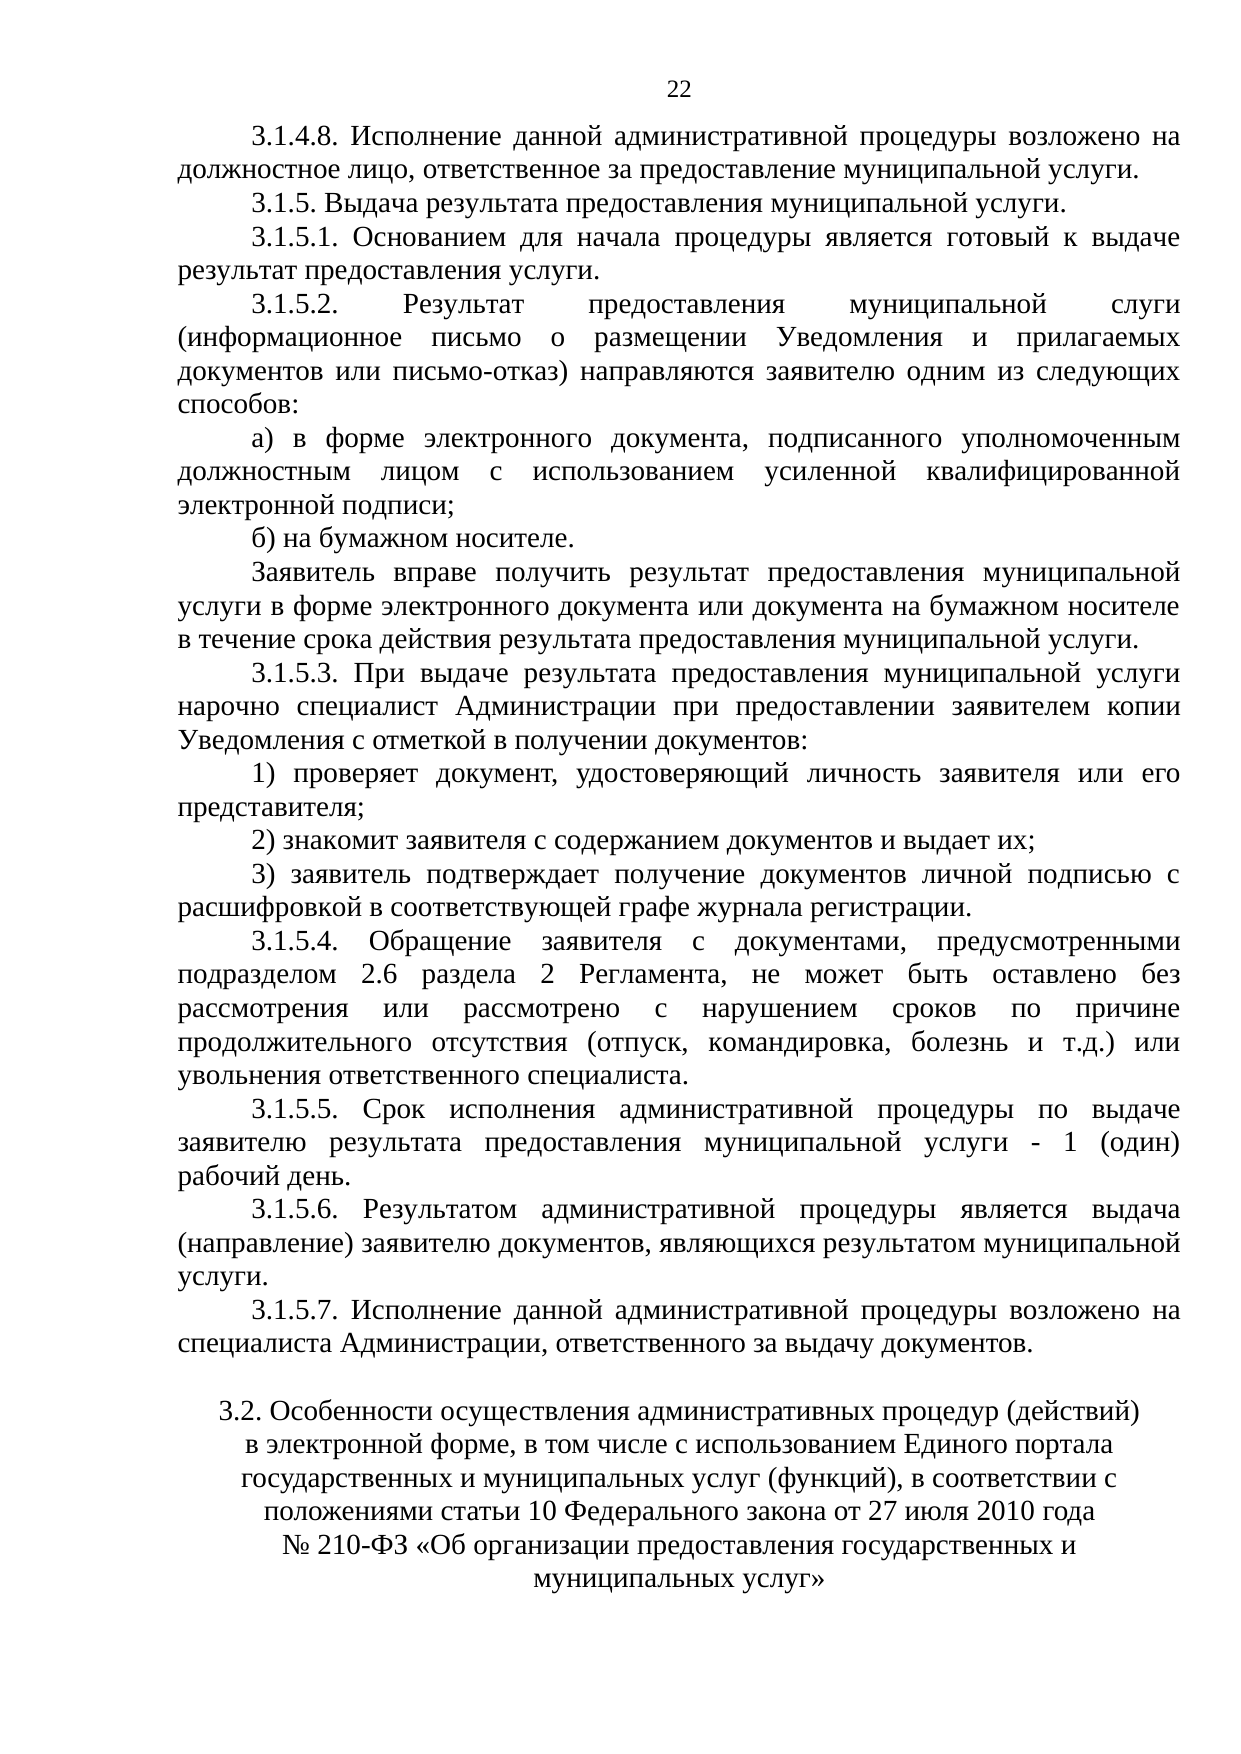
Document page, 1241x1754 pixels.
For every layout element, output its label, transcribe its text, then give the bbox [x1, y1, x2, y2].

text 3.1.5.5. Срок исполнения административной процедуры по выдаче заявителю результата предоставления муниципальной услуги - 1 (один) рабочий день. [177, 1091, 1181, 1191]
text 3.1.5.6. Результатом административной процедуры является выдача (направление) заявителю документов, являющихся результатом муниципальной услуги. [177, 1191, 1181, 1292]
text 3.1.4.8. Исполнение данной административной процедуры возложено на должностное лицо, ответственное за предоставление муниципальной услуги. [177, 118, 1181, 185]
text 3) заявитель подтверждает получение документов личной подписью с расшифровкой в соответствующей графе журнала регистрации. [177, 856, 1181, 923]
text 3.2. Особенности осуществления административных процедур (действий) [177, 1393, 1181, 1426]
text 3.1.5.3. При выдаче результата предоставления муниципальной услуги нарочно специалист Администрации при предоставлении заявителем копии Уведомления с отметкой в получении документов: [177, 655, 1181, 755]
text 2) знакомит заявителя с содержанием документов и выдает их; [177, 822, 1181, 856]
text 3.1.5.4. Обращение заявителя с документами, предусмотренными подразделом 2.6 раздела 2 Регламента, не может быть оставлено без рассмотрения или рассмотрено с нарушением сроков по причине продолжительного отсутствия (отпуск, командировка, болезнь и т.д.) или увольнения ответственного специалиста. [177, 923, 1181, 1091]
text Заявитель вправе получить результат предоставления муниципальной услуги в форме электронного документа или документа на бумажном носителе в течение срока действия результата предоставления муниципальной услуги. [177, 554, 1181, 655]
text 3.1.5.7. Исполнение данной административной процедуры возложено на специалиста Администрации, ответственного за выдачу документов. [177, 1292, 1181, 1359]
text а) в форме электронного документа, подписанного уполномоченным должностным лицом с использованием усиленной квалифицированной электронной подписи; [177, 420, 1181, 521]
text 1) проверяет документ, удостоверяющий личность заявителя или его представителя; [177, 755, 1181, 822]
text 3.1.5.2. Результат предоставления муниципальной слуги (информационное письмо о размещении Уведомления и прилагаемых документов или письмо-отказ) направляются заявителю одним из следующих способов: [177, 286, 1181, 420]
text в электронной форме, в том числе с использованием Единого портала государственных и муниципальных услуг (функций), в соответствии с [177, 1426, 1181, 1493]
text 3.1.5.1. Основанием для начала процедуры является готовый к выдаче результат предоставления услуги. [177, 219, 1181, 286]
text № 210-ФЗ «Об организации предоставления государственных и [177, 1527, 1181, 1560]
text муниципальных услуг» [177, 1560, 1181, 1594]
text б) на бумажном носителе. [177, 521, 1181, 554]
text 3.1.5. Выдача результата предоставления муниципальной услуги. [177, 185, 1181, 219]
text положениями статьи 10 Федерального закона от 27 июля 2010 года [177, 1493, 1181, 1527]
